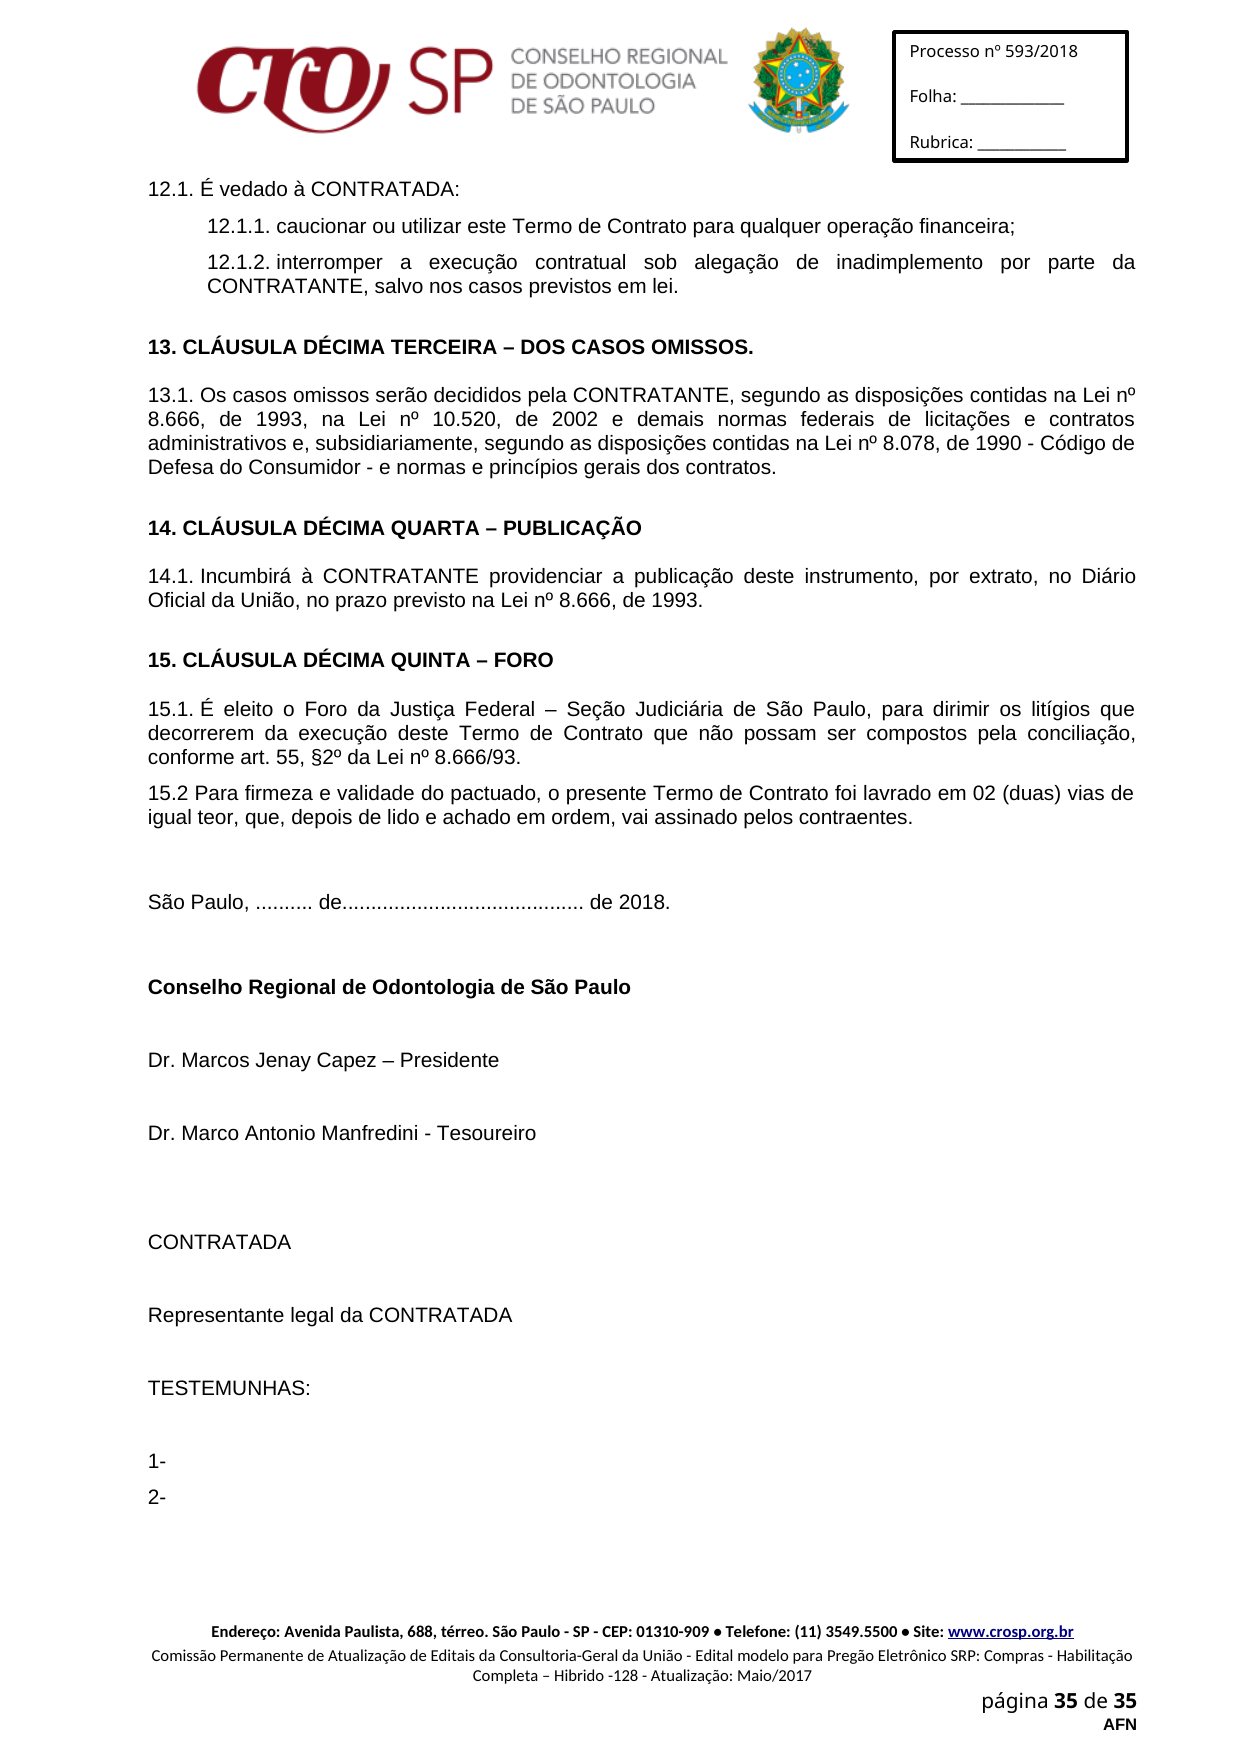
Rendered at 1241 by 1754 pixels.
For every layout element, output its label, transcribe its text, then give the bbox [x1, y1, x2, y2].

list caucionar ou utilizar este Termo de Contrato para qualquer operação financeira; [207, 214, 1137, 238]
list CLÁUSULA DÉCIMA QUARTA – PUBLICAÇÃO [148, 515, 1137, 539]
picture [190, 21, 855, 137]
list Os casos omissos serão decididos pela CONTRATANTE, segundo as disposições contidas na Lei nº 8.666, de 1993, na Lei nº 10.520, de 2002 e demais normas federais de licitações e contratos administrativos e, subsidiariamente, segundo as disposições contidas na Lei nº 8.078, de 1990 - Código de Defesa do Consumidor - e normas e princípios gerais dos contratos. [148, 383, 1137, 479]
text Dr. Marco Antonio Manfredini - Tesoureiro [148, 1121, 1137, 1144]
text 2- [148, 1485, 1137, 1509]
list É vedado à CONTRATADA: [148, 177, 1137, 201]
text 15.2 Para firmeza e validade do pactuado, o presente Termo de Contrato foi lavrado em 02 (duas) vias de igual teor, que, depois de lido e achado em ordem, vai assinado pelos contraentes. [148, 781, 1137, 829]
list CLÁUSULA DÉCIMA TERCEIRA – DOS CASOS OMISSOS. [148, 334, 1137, 358]
text São Paulo, .......... de.......................................... de 2018. [148, 890, 1138, 914]
list interromper a execução contratual sob alegação de inadimplemento por parte da CONTRATANTE, salvo nos casos previstos em lei. [207, 250, 1137, 298]
text CONTRATADA [148, 1230, 1137, 1254]
list Incumbirá à CONTRATANTE providenciar a publicação deste instrumento, por extrato, no Diário Oficial da União, no prazo previsto na Lei nº 8.666, de 1993. [148, 564, 1137, 612]
text 1- [148, 1449, 1137, 1473]
list CLÁUSULA DÉCIMA QUINTA – FORO [148, 648, 1137, 672]
list É eleito o Foro da Justiça Federal – Seção Judiciária de São Paulo, para dirimir os litígios que decorrerem da execução deste Termo de Contrato que não possam ser compostos pela conciliação, conforme art. 55, §2º da Lei nº 8.666/93. [148, 697, 1137, 768]
text TESTEMUNHAS: [148, 1376, 1137, 1400]
text Dr. Marcos Jenay Capez – Presidente [148, 1048, 1137, 1072]
text Conselho Regional de Odontologia de São Paulo [148, 975, 1137, 999]
text Representante legal da CONTRATADA [148, 1303, 1137, 1327]
